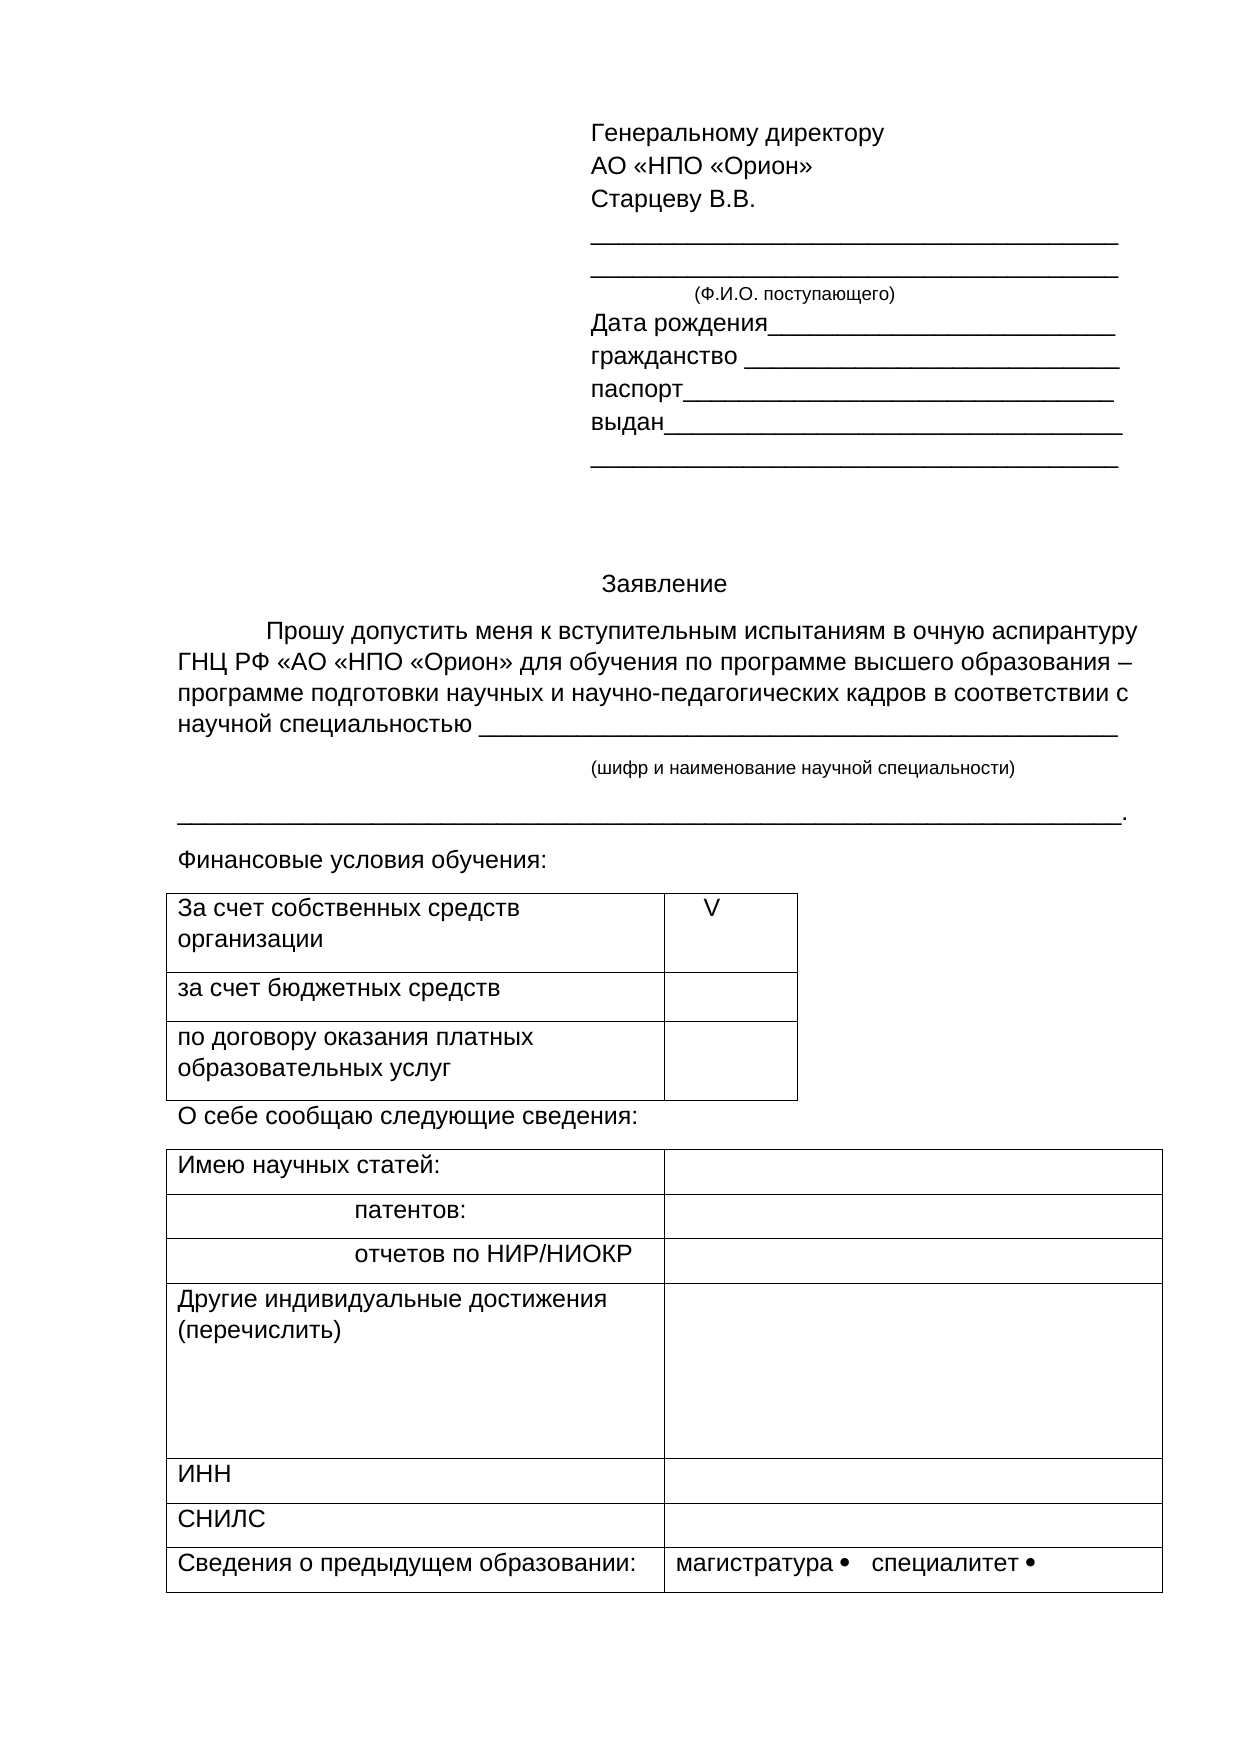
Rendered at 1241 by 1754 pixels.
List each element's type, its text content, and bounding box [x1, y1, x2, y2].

text О себе сообщаю следующие сведения: [177, 1101, 1152, 1130]
text Старцеву В.В. [591, 184, 1152, 213]
text ____________________________________________________________________. [177, 797, 1152, 826]
table_cell патентов: [167, 1195, 664, 1238]
table_cell [665, 1195, 1162, 1238]
table_cell [665, 1284, 1162, 1458]
table_cell [665, 1022, 797, 1100]
table_cell Сведения о предыдущем образовании: [167, 1548, 664, 1592]
text ______________________________________ [591, 250, 1152, 279]
text выдан_________________________________ [591, 407, 1152, 436]
text (шифр и наименование научной специальности) [591, 757, 1152, 779]
text паспорт_______________________________ [591, 374, 1152, 403]
table_header Имею научных статей: [167, 1150, 664, 1194]
table_cell [665, 973, 797, 1021]
table_header [665, 1150, 1162, 1194]
text ______________________________________ [591, 440, 1152, 469]
table_cell ИНН [167, 1459, 664, 1503]
table_cell СНИЛС [167, 1504, 664, 1547]
table_header V [665, 894, 797, 972]
text Дата рождения_________________________ [591, 308, 1152, 337]
table_header За счет собственных средств организации [167, 894, 664, 972]
table_cell магистратура специалитет [665, 1548, 1162, 1592]
text АО «НПО «Орион» [591, 151, 1152, 180]
text Финансовые условия обучения: [177, 845, 1152, 873]
text Заявление [177, 568, 1152, 597]
table_cell отчетов по НИР/НИОКР [167, 1239, 664, 1283]
text Генеральному директору [591, 118, 1152, 147]
text Прошу допустить меня к вступительным испытаниям в очную аспирантуру ГНЦ РФ «АО «НПО «Орион» для обучения по программе высшего образования – программе подготовки научных и научно-педагогических кадров в соответствии с научной специальностью ______________________________________________ [177, 616, 1152, 738]
table_cell за счет бюджетных средств [167, 973, 664, 1021]
text гражданство ___________________________ [591, 341, 1152, 370]
table_cell [665, 1504, 1162, 1547]
table_cell [665, 1459, 1162, 1503]
table_cell Другие индивидуальные достижения (перечислить) [167, 1284, 664, 1458]
table_cell [665, 1239, 1162, 1283]
text ______________________________________ [591, 217, 1152, 246]
text (Ф.И.О. поступающего) [694, 283, 1152, 305]
table_cell по договору оказания платных образовательных услуг [167, 1022, 664, 1100]
